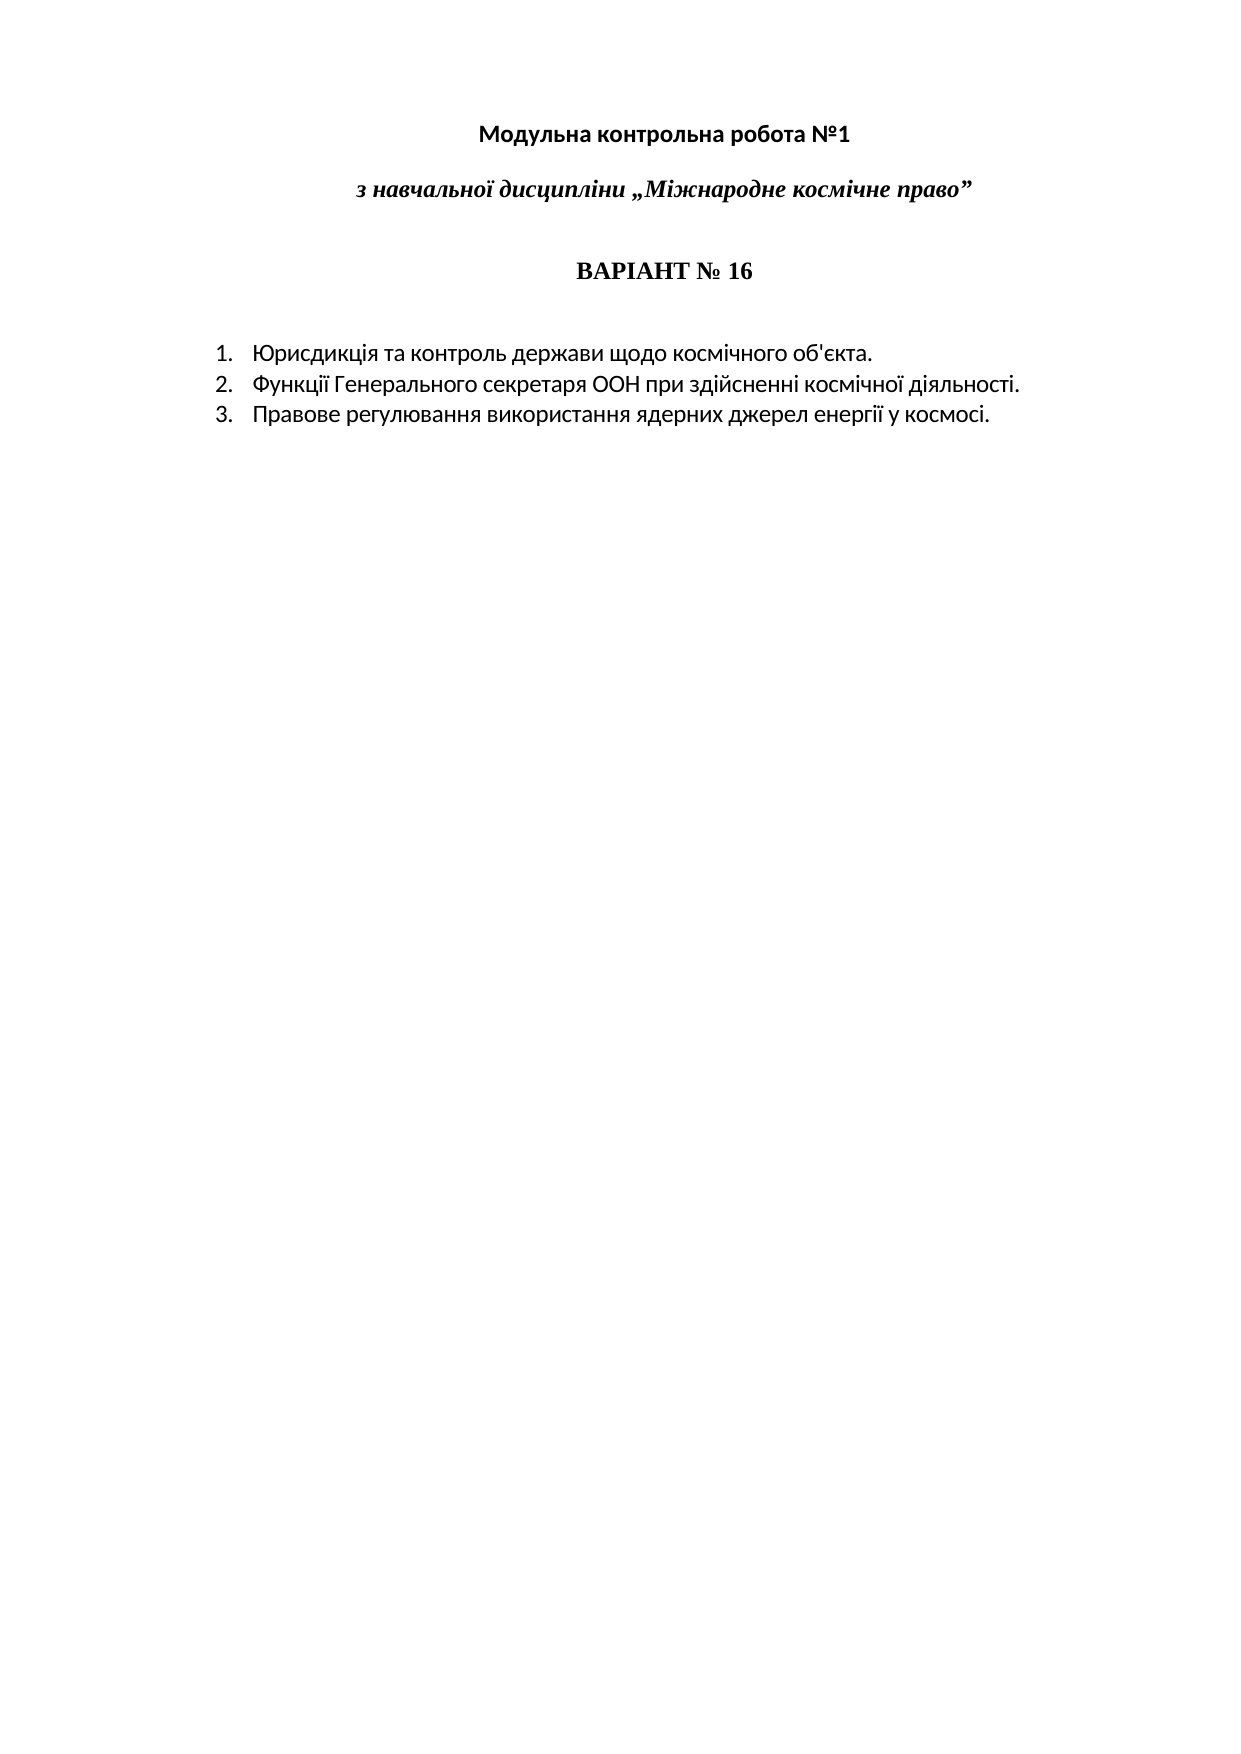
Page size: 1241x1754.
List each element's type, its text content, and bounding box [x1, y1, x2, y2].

subtitle з навчальної дисципліни „Міжнародне космічне право” [177, 174, 1152, 203]
text Модульна контрольна робота №1 [177, 118, 1152, 149]
list Юрисдикція та контроль держави щодо космічного об'єкта. [215, 337, 1152, 368]
list Правове регулювання використання ядерних джерел енергії у космосі. [215, 398, 1152, 429]
list Функції Генерального секретаря ООН при здійсненні космічної діяльності. [215, 368, 1152, 398]
subtitle ВАРІАНТ № 16 [177, 256, 1152, 284]
